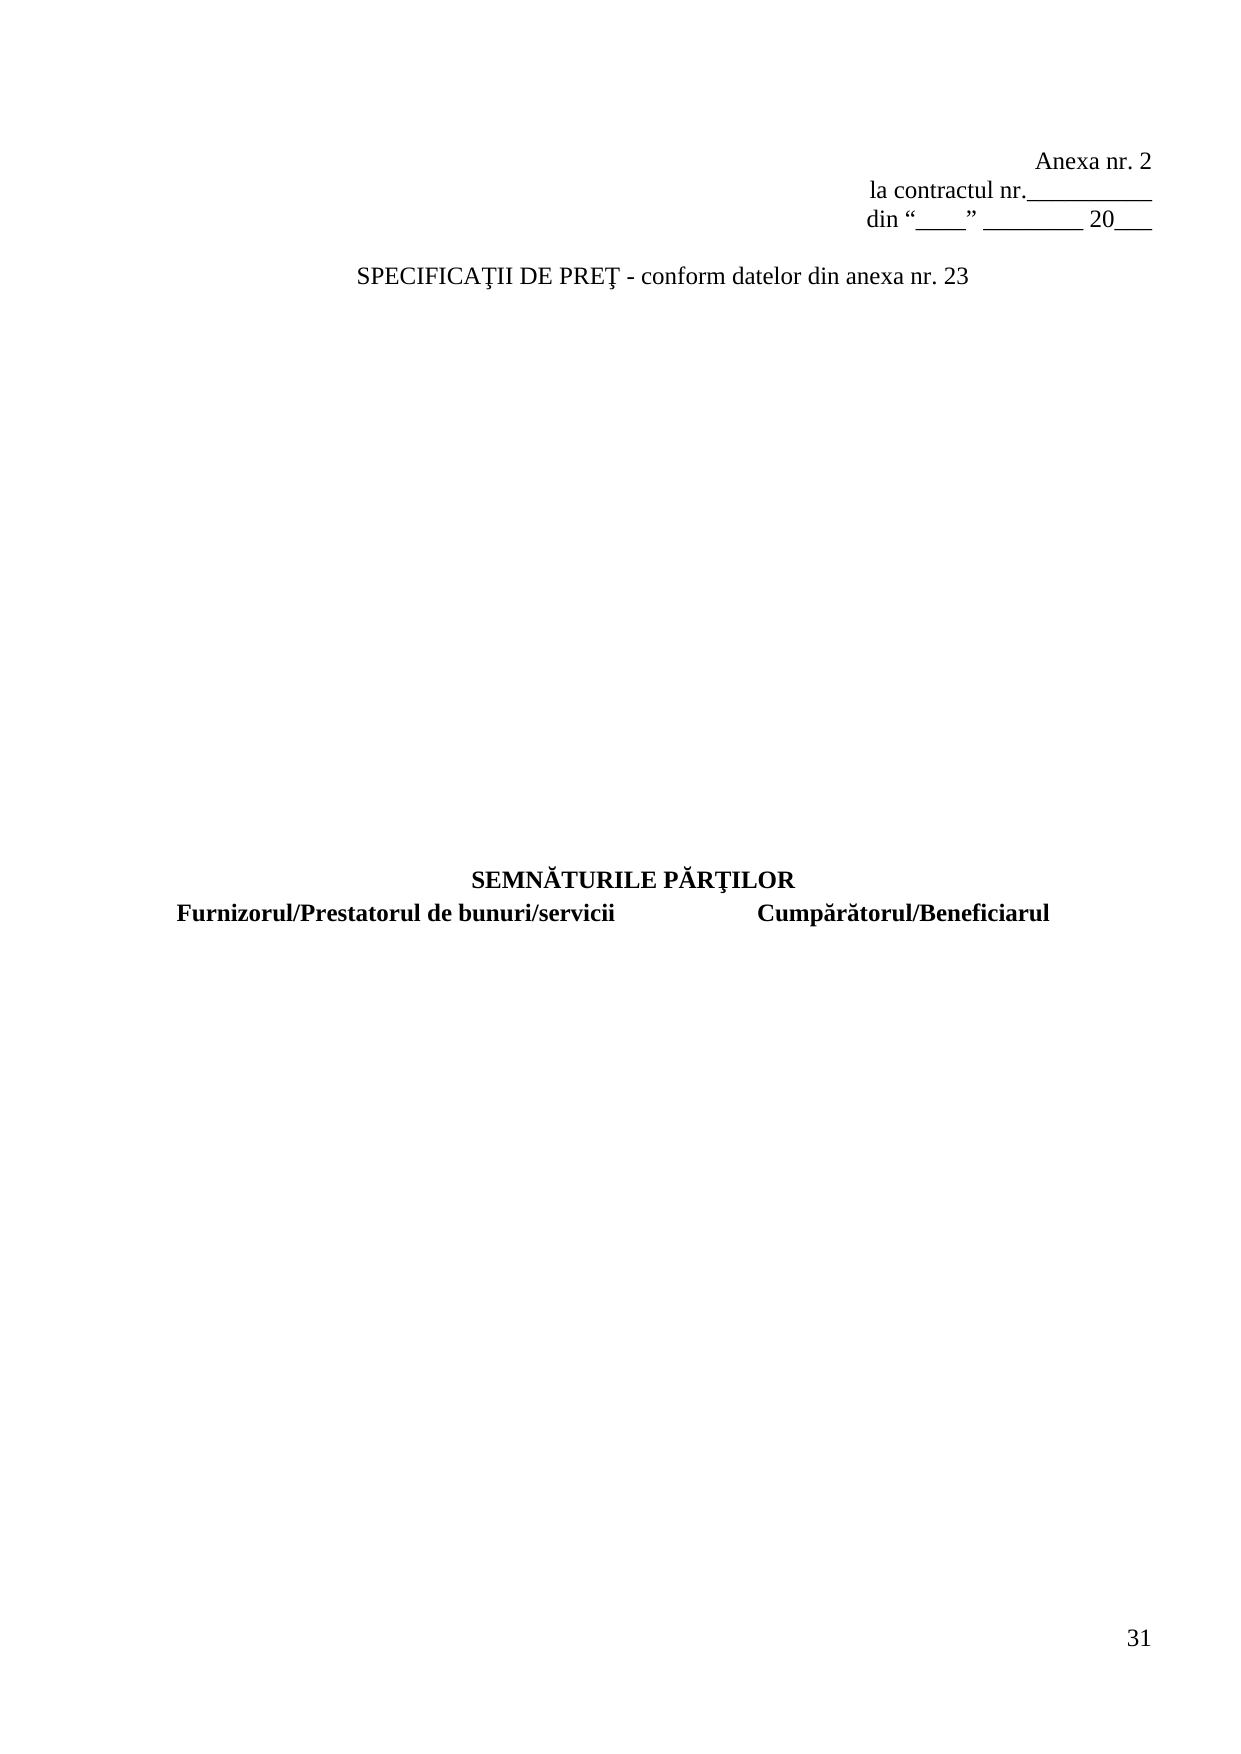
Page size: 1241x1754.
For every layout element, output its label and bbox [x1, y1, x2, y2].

table_header [103, 89, 1163, 1074]
